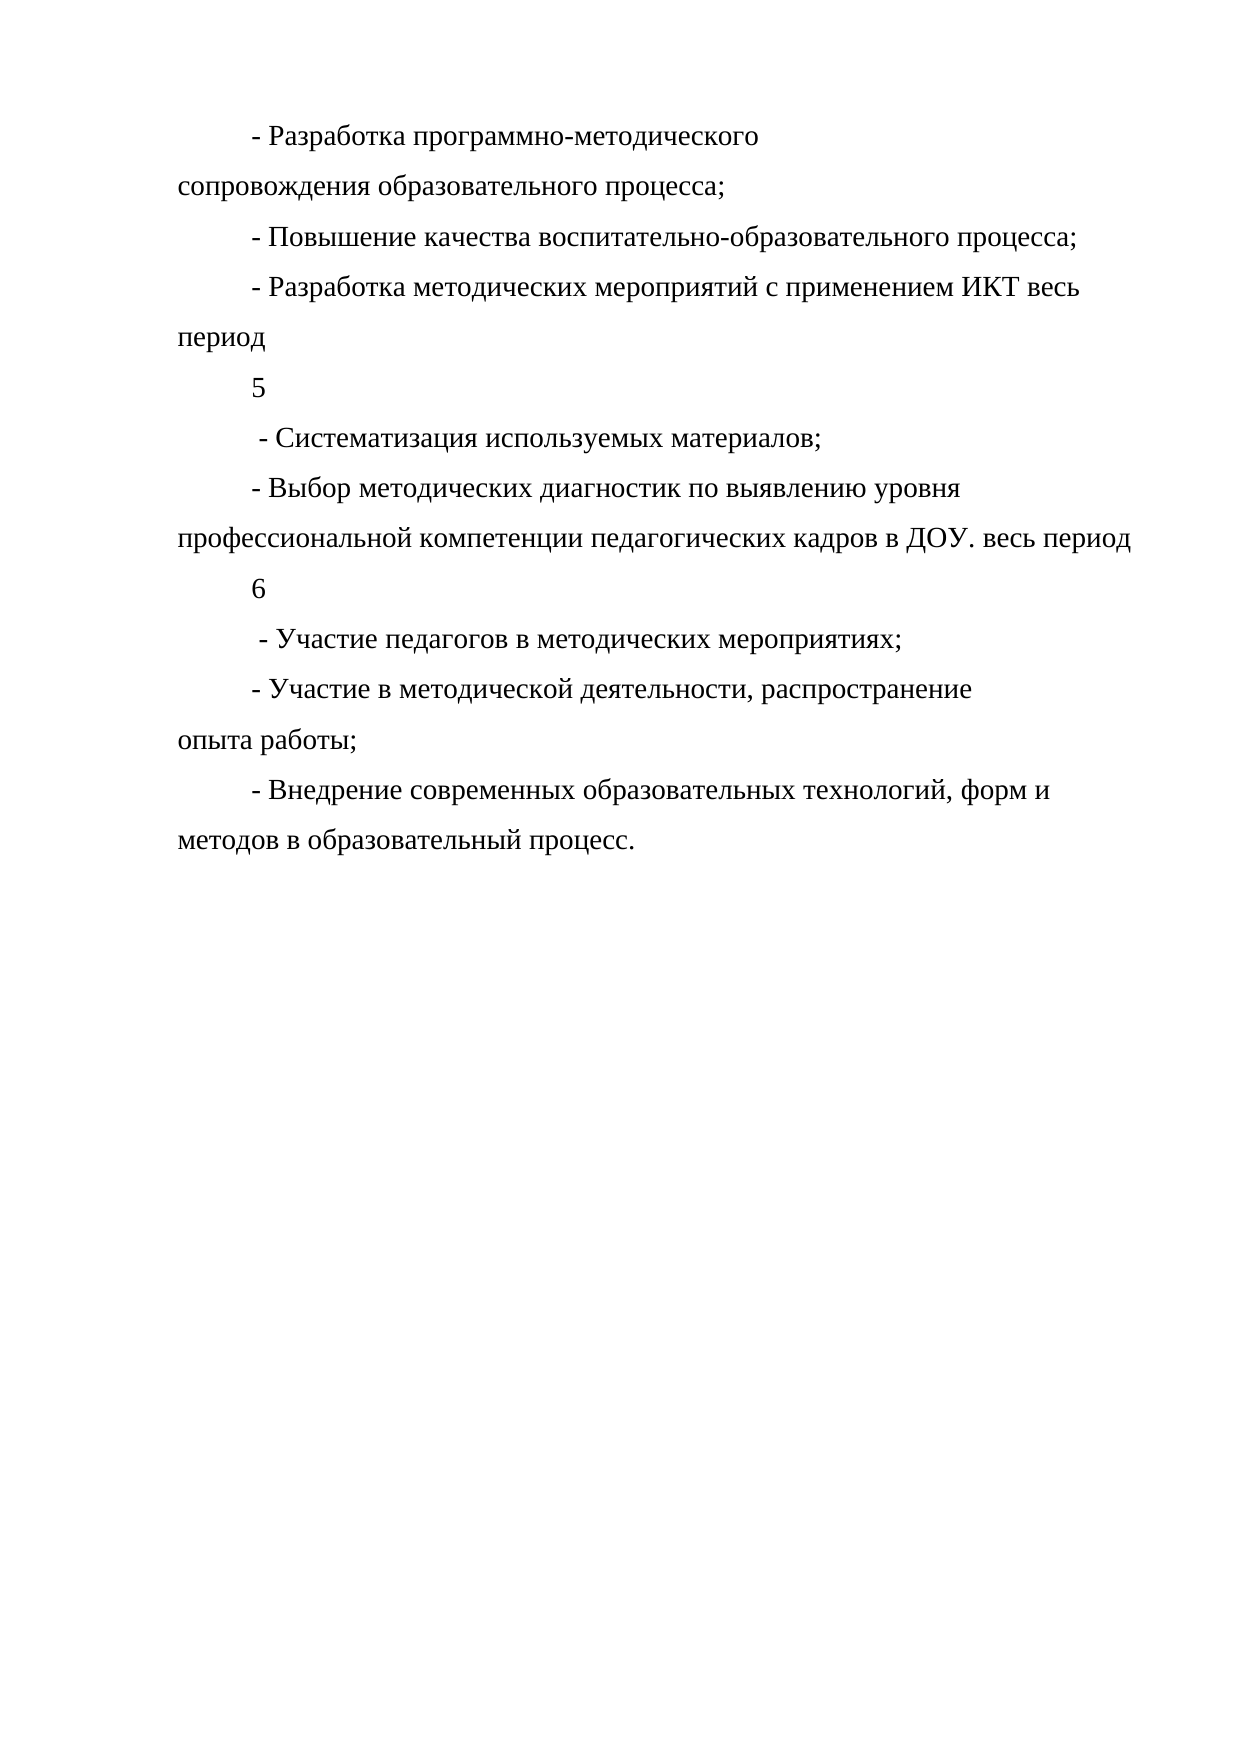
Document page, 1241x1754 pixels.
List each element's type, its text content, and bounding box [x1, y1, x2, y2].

text - Участие в методической деятельности, распространение опыта работы; [177, 672, 1152, 755]
text - Повышение качества воспитательно-образовательного процесса; [177, 219, 1152, 252]
text - Разработка программно-методического сопровождения образовательного процесса; [177, 118, 1152, 202]
text - Участие педагогов в методических мероприятиях; [177, 621, 1152, 655]
text - Выбор методических диагностик по выявлению уровня профессиональной компетенции педагогических кадров в ДОУ. весь период [177, 470, 1152, 554]
text - Разработка методических мероприятий с применением ИКТ весь период [177, 269, 1152, 353]
text - Внедрение современных образовательных технологий, форм и методов в образовательный процесс. [177, 772, 1152, 856]
text - Систематизация используемых материалов; [177, 420, 1152, 453]
text 5 [177, 370, 1152, 403]
text 6 [177, 571, 1152, 604]
